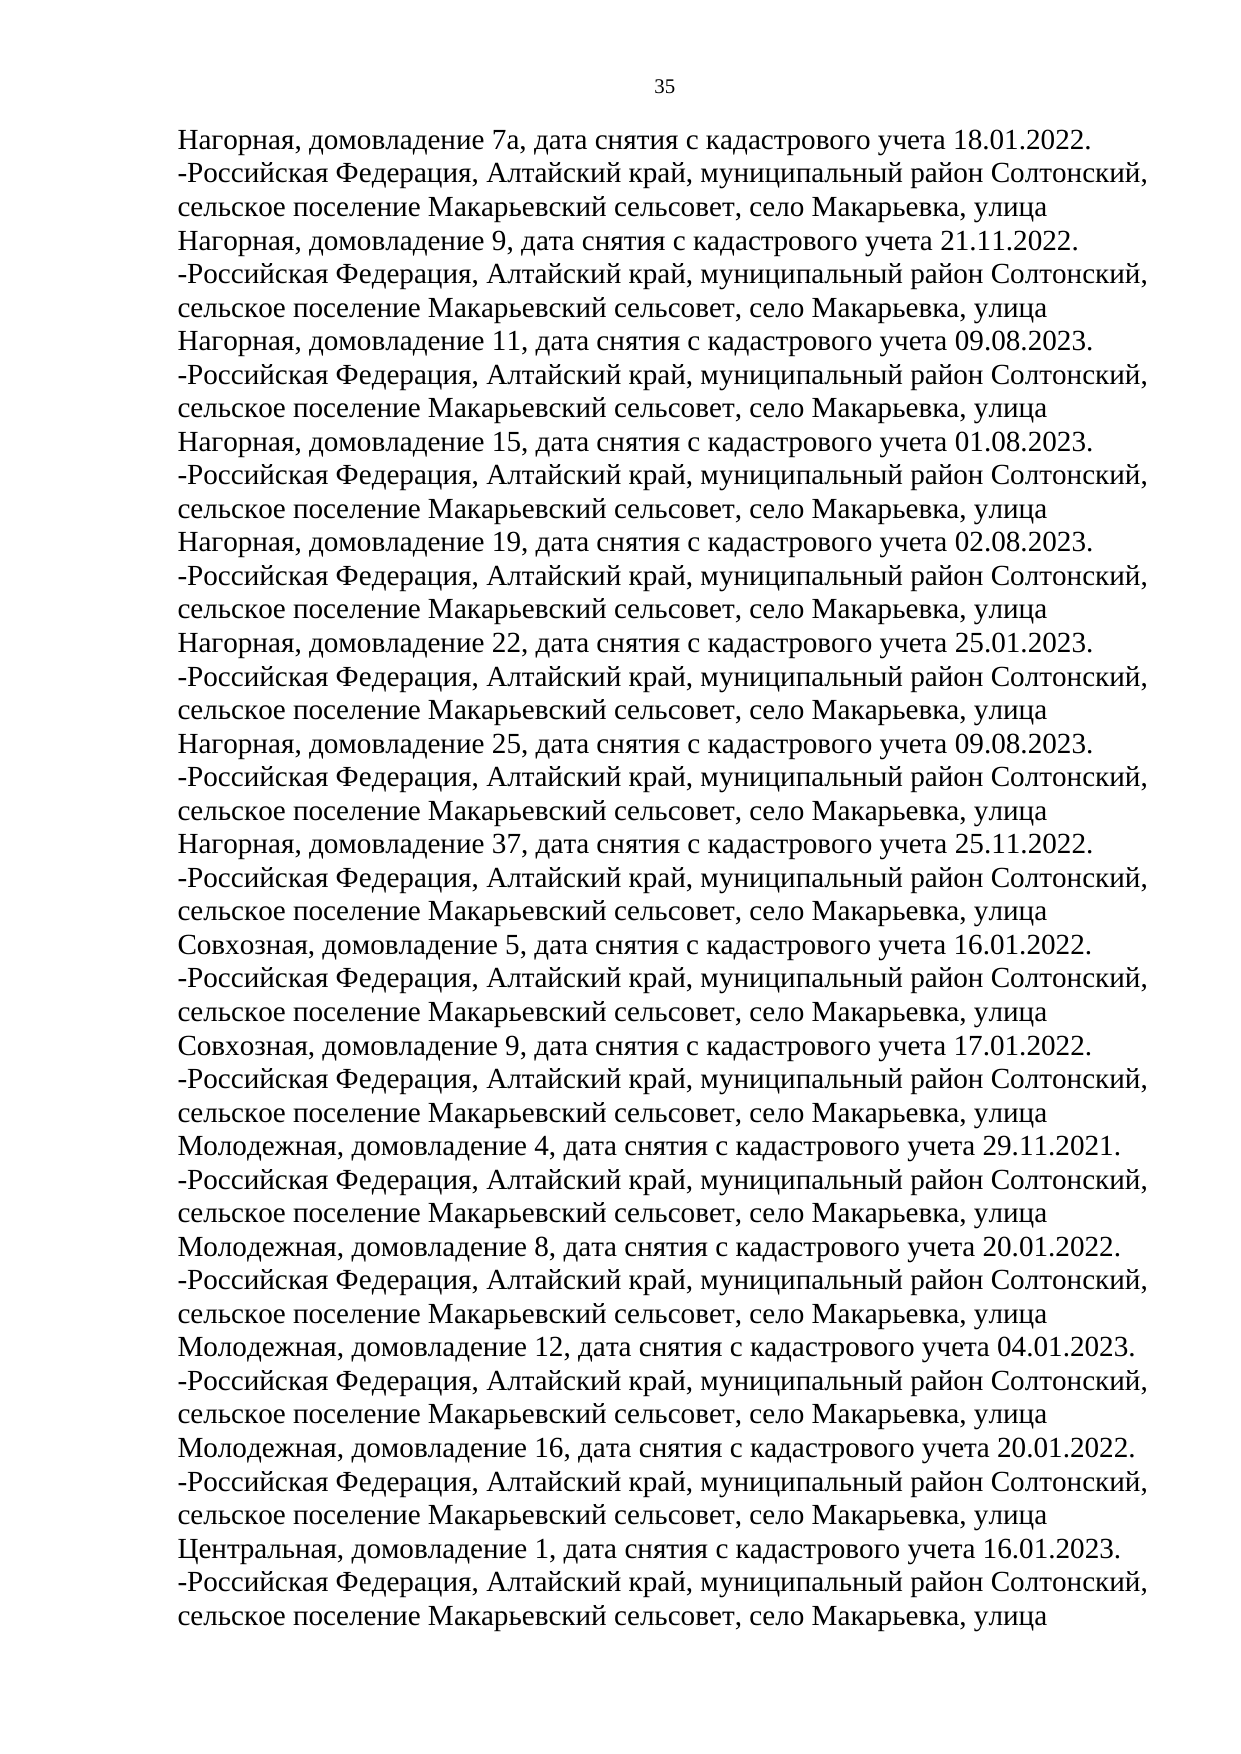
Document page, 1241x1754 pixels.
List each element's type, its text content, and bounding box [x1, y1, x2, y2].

text -Российская Федерация, Алтайский край, муниципальный район Солтонский, сельское поселение Макарьевский сельсовет, село Макарьевка, улица Молодежная, домовладение 4, дата снятия с кадастрового учета 29.11.2021. [177, 1061, 1152, 1162]
text -Российская Федерация, Алтайский край, муниципальный район Солтонский, сельское поселение Макарьевский сельсовет, село Макарьевка, улица Нагорная, домовладение 11, дата снятия с кадастрового учета 09.08.2023. [177, 256, 1152, 357]
text -Российская Федерация, Алтайский край, муниципальный район Солтонский, сельское поселение Макарьевский сельсовет, село Макарьевка, улица Совхозная, домовладение 9, дата снятия с кадастрового учета 17.01.2022. [177, 961, 1152, 1061]
text -Российская Федерация, Алтайский край, муниципальный район Солтонский, сельское поселение Макарьевский сельсовет, село Макарьевка, улица Нагорная, домовладение 15, дата снятия с кадастрового учета 01.08.2023. [177, 357, 1152, 457]
text -Российская Федерация, Алтайский край, муниципальный район Солтонский, сельское поселение Макарьевский сельсовет, село Макарьевка, улица Молодежная, домовладение 16, дата снятия с кадастрового учета 20.01.2022. [177, 1363, 1152, 1464]
text -Российская Федерация, Алтайский край, муниципальный район Солтонский, сельское поселение Макарьевский сельсовет, село Макарьевка, улица Центральная, домовладение 1, дата снятия с кадастрового учета 16.01.2023. [177, 1464, 1152, 1564]
text -Российская Федерация, Алтайский край, муниципальный район Солтонский, сельское поселение Макарьевский сельсовет, село Макарьевка, улица Нагорная, домовладение 9, дата снятия с кадастрового учета 21.11.2022. [177, 156, 1152, 256]
text -Российская Федерация, Алтайский край, муниципальный район Солтонский, сельское поселение Макарьевский сельсовет, село Макарьевка, улица Нагорная, домовладение 25, дата снятия с кадастрового учета 09.08.2023. [177, 659, 1152, 759]
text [177, 1564, 1152, 1631]
text -Российская Федерация, Алтайский край, муниципальный район Солтонский, сельское поселение Макарьевский сельсовет, село Макарьевка, улица Нагорная, домовладение 19, дата снятия с кадастрового учета 02.08.2023. [177, 457, 1152, 558]
text -Российская Федерация, Алтайский край, муниципальный район Солтонский, сельское поселение Макарьевский сельсовет, село Макарьевка, улица Совхозная, домовладение 5, дата снятия с кадастрового учета 16.01.2022. [177, 860, 1152, 961]
text -Российская Федерация, Алтайский край, муниципальный район Солтонский, сельское поселение Макарьевский сельсовет, село Макарьевка, улица Молодежная, домовладение 12, дата снятия с кадастрового учета 04.01.2023. [177, 1262, 1152, 1363]
text -Российская Федерация, Алтайский край, муниципальный район Солтонский, сельское поселение Макарьевский сельсовет, село Макарьевка, улица Нагорная, домовладение 22, дата снятия с кадастрового учета 25.01.2023. [177, 558, 1152, 659]
text -Российская Федерация, Алтайский край, муниципальный район Солтонский, сельское поселение Макарьевский сельсовет, село Макарьевка, улица Нагорная, домовладение 37, дата снятия с кадастрового учета 25.11.2022. [177, 759, 1152, 860]
text -Российская Федерация, Алтайский край, муниципальный район Солтонский, сельское поселение Макарьевский сельсовет, село Макарьевка, улица Молодежная, домовладение 8, дата снятия с кадастрового учета 20.01.2022. [177, 1162, 1152, 1262]
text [177, 122, 1152, 156]
